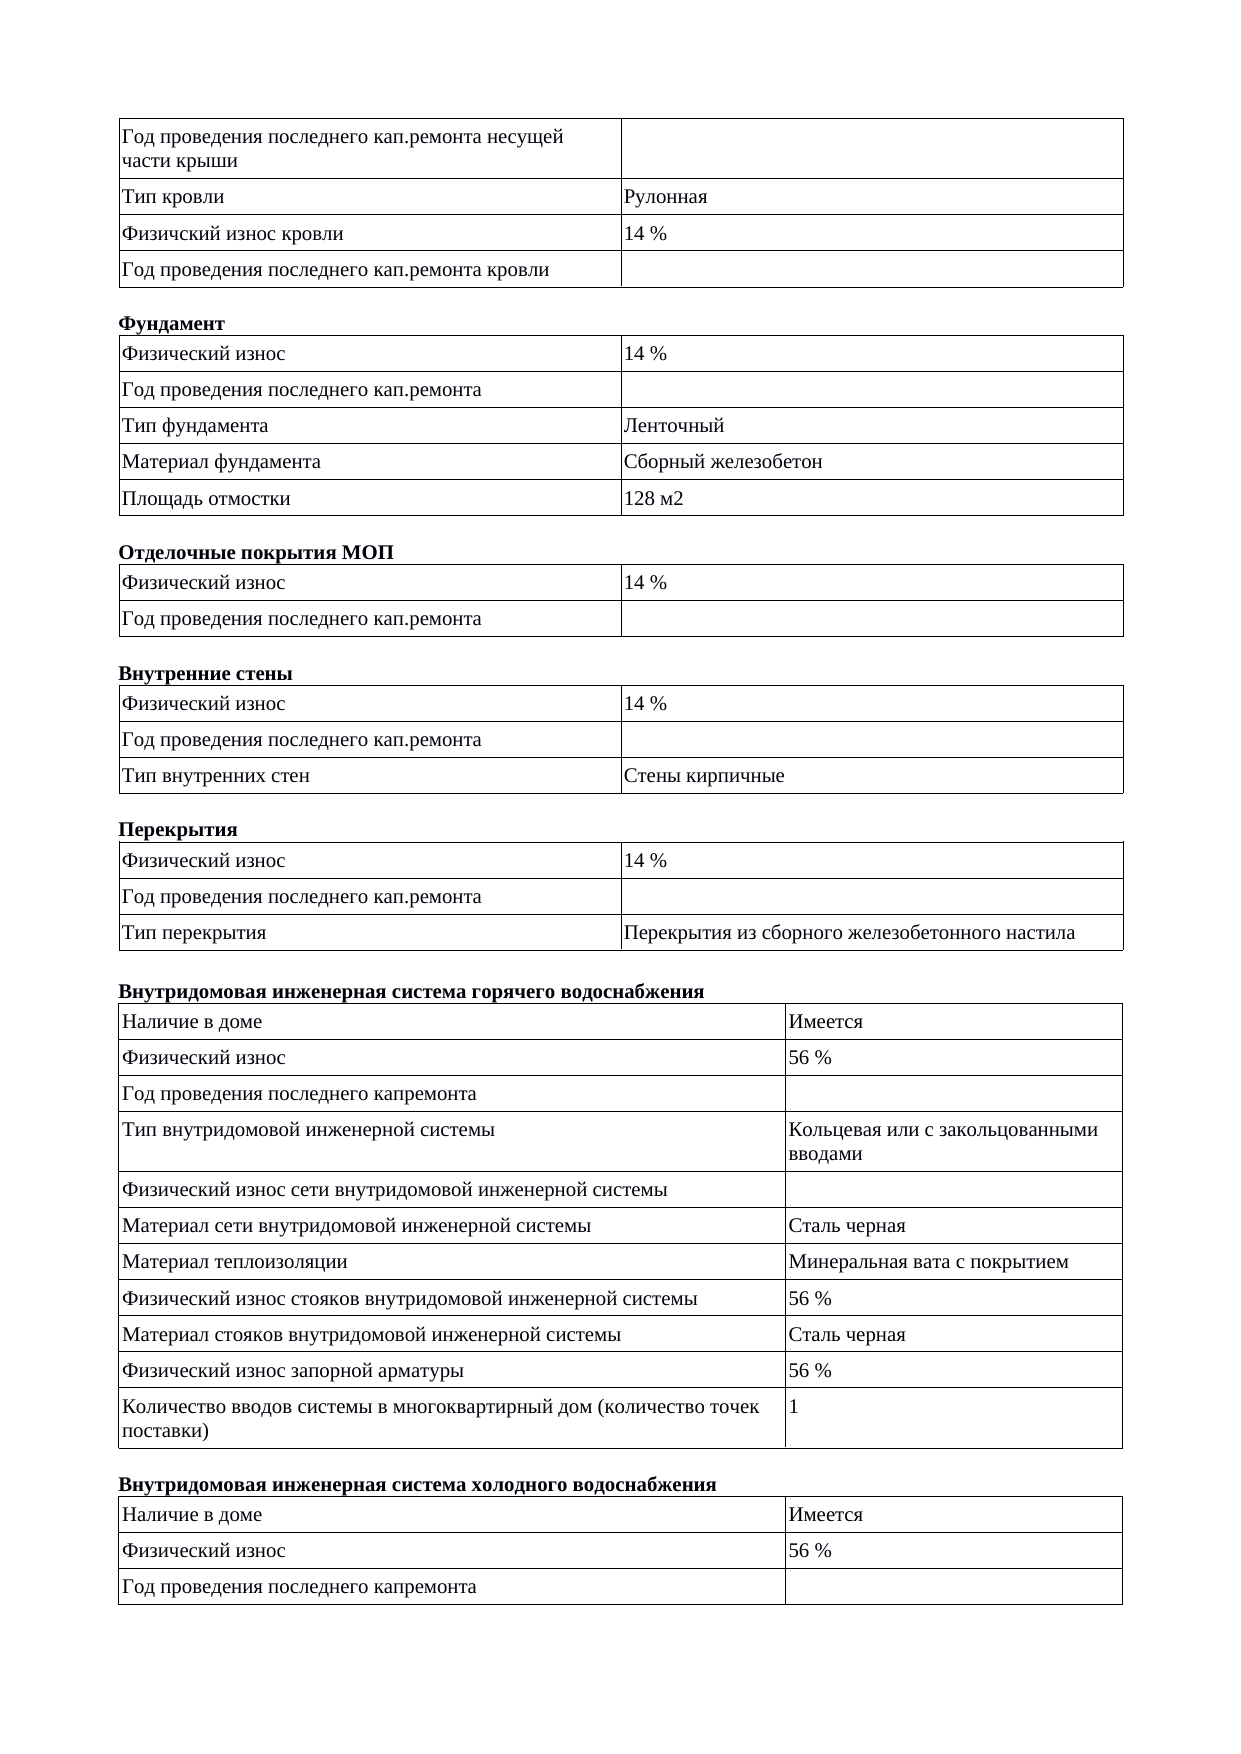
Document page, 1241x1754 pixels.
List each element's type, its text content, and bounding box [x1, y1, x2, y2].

table_cell Сборный железобетон [622, 444, 1123, 479]
table_cell Год проведения последнего кап.ремонта кровли [120, 251, 621, 286]
table_cell 56 % [786, 1533, 1122, 1568]
table_cell Стены кирпичные [622, 758, 1123, 793]
table_header 14 % [622, 686, 1123, 721]
table_cell Год проведения последнего кап.ремонта [120, 601, 621, 636]
table_cell Год проведения последнего кап.ремонта [120, 372, 621, 407]
table_cell Сталь черная [786, 1208, 1122, 1243]
table_header 14 % [622, 565, 1123, 600]
table_cell 14 % [622, 215, 1123, 250]
table_cell Тип фундамента [120, 408, 621, 443]
text Отделочные покрытия МОП [118, 516, 1122, 564]
table_cell Тип внутридомовой инженерной системы [119, 1112, 785, 1171]
table_cell [622, 722, 1123, 757]
table_cell Тип перекрытия [120, 915, 621, 949]
table_cell Год проведения последнего капремонта [119, 1569, 785, 1604]
table_header Наличие в доме [119, 1497, 785, 1532]
table_cell Количество вводов системы в многоквартирный дом (количество точек поставки) [119, 1388, 785, 1447]
table_cell Год проведения последнего кап.ремонта [120, 722, 621, 757]
table_cell Материал теплоизоляции [119, 1244, 785, 1279]
table_cell [786, 1172, 1122, 1207]
table_cell Материал стояков внутридомовой инженерной системы [119, 1316, 785, 1351]
table_cell [622, 601, 1123, 636]
table_cell 56 % [786, 1352, 1122, 1387]
table_cell Минеральная вата с покрытием [786, 1244, 1122, 1279]
table_cell 56 % [786, 1040, 1122, 1075]
table_header Физический износ [120, 565, 621, 600]
table_cell Год проведения последнего капремонта [119, 1076, 785, 1111]
text Внутренние стены [118, 637, 1122, 684]
table_header Имеется [786, 1497, 1122, 1532]
table_header Физический износ [120, 686, 621, 721]
table_cell Рулонная [622, 179, 1123, 214]
table_cell Физический износ запорной арматуры [119, 1352, 785, 1387]
table_cell Тип внутренних стен [120, 758, 621, 793]
table_cell Перекрытия из сборного железобетонного настила [622, 915, 1123, 949]
table_cell Физический износ сети внутридомовой инженерной системы [119, 1172, 785, 1207]
table_cell Материал фундамента [120, 444, 621, 479]
table_cell Год проведения последнего кап.ремонта несущей части крыши [120, 119, 621, 178]
table_cell Ленточный [622, 408, 1123, 443]
table_cell [786, 1076, 1122, 1111]
table_header Наличие в доме [119, 1004, 785, 1039]
table_cell Год проведения последнего кап.ремонта [120, 879, 621, 913]
table_header 14 % [622, 336, 1123, 371]
table_cell 56 % [786, 1280, 1122, 1315]
table_cell Физический износ [119, 1040, 785, 1075]
table_cell Сталь черная [786, 1316, 1122, 1351]
table_cell Физический износ стояков внутридомовой инженерной системы [119, 1280, 785, 1315]
table_cell Площадь отмостки [120, 480, 621, 515]
table_header 14 % [622, 843, 1123, 877]
table_header Имеется [786, 1004, 1122, 1039]
table_cell 1 [786, 1388, 1122, 1447]
table_cell [622, 119, 1123, 178]
text Внутридомовая инженерная система холодного водоснабжения [118, 1472, 1122, 1496]
table_cell Кольцевая или с закольцованными вводами [786, 1112, 1122, 1171]
table_cell Тип кровли [120, 179, 621, 214]
table_cell Физический износ [119, 1533, 785, 1568]
table_header Физический износ [120, 336, 621, 371]
table_cell [622, 879, 1123, 913]
text Перекрытия [118, 794, 1122, 841]
table_cell Материал сети внутридомовой инженерной системы [119, 1208, 785, 1243]
table_cell Физичский износ кровли [120, 215, 621, 250]
table_header Физический износ [120, 843, 621, 877]
text Внутридомовая инженерная система горячего водоснабжения [118, 979, 1122, 1003]
table_cell [622, 372, 1123, 407]
table_cell [786, 1569, 1122, 1604]
table_cell 128 м2 [622, 480, 1123, 515]
table_cell [622, 251, 1123, 286]
text Фундамент [118, 288, 1122, 335]
